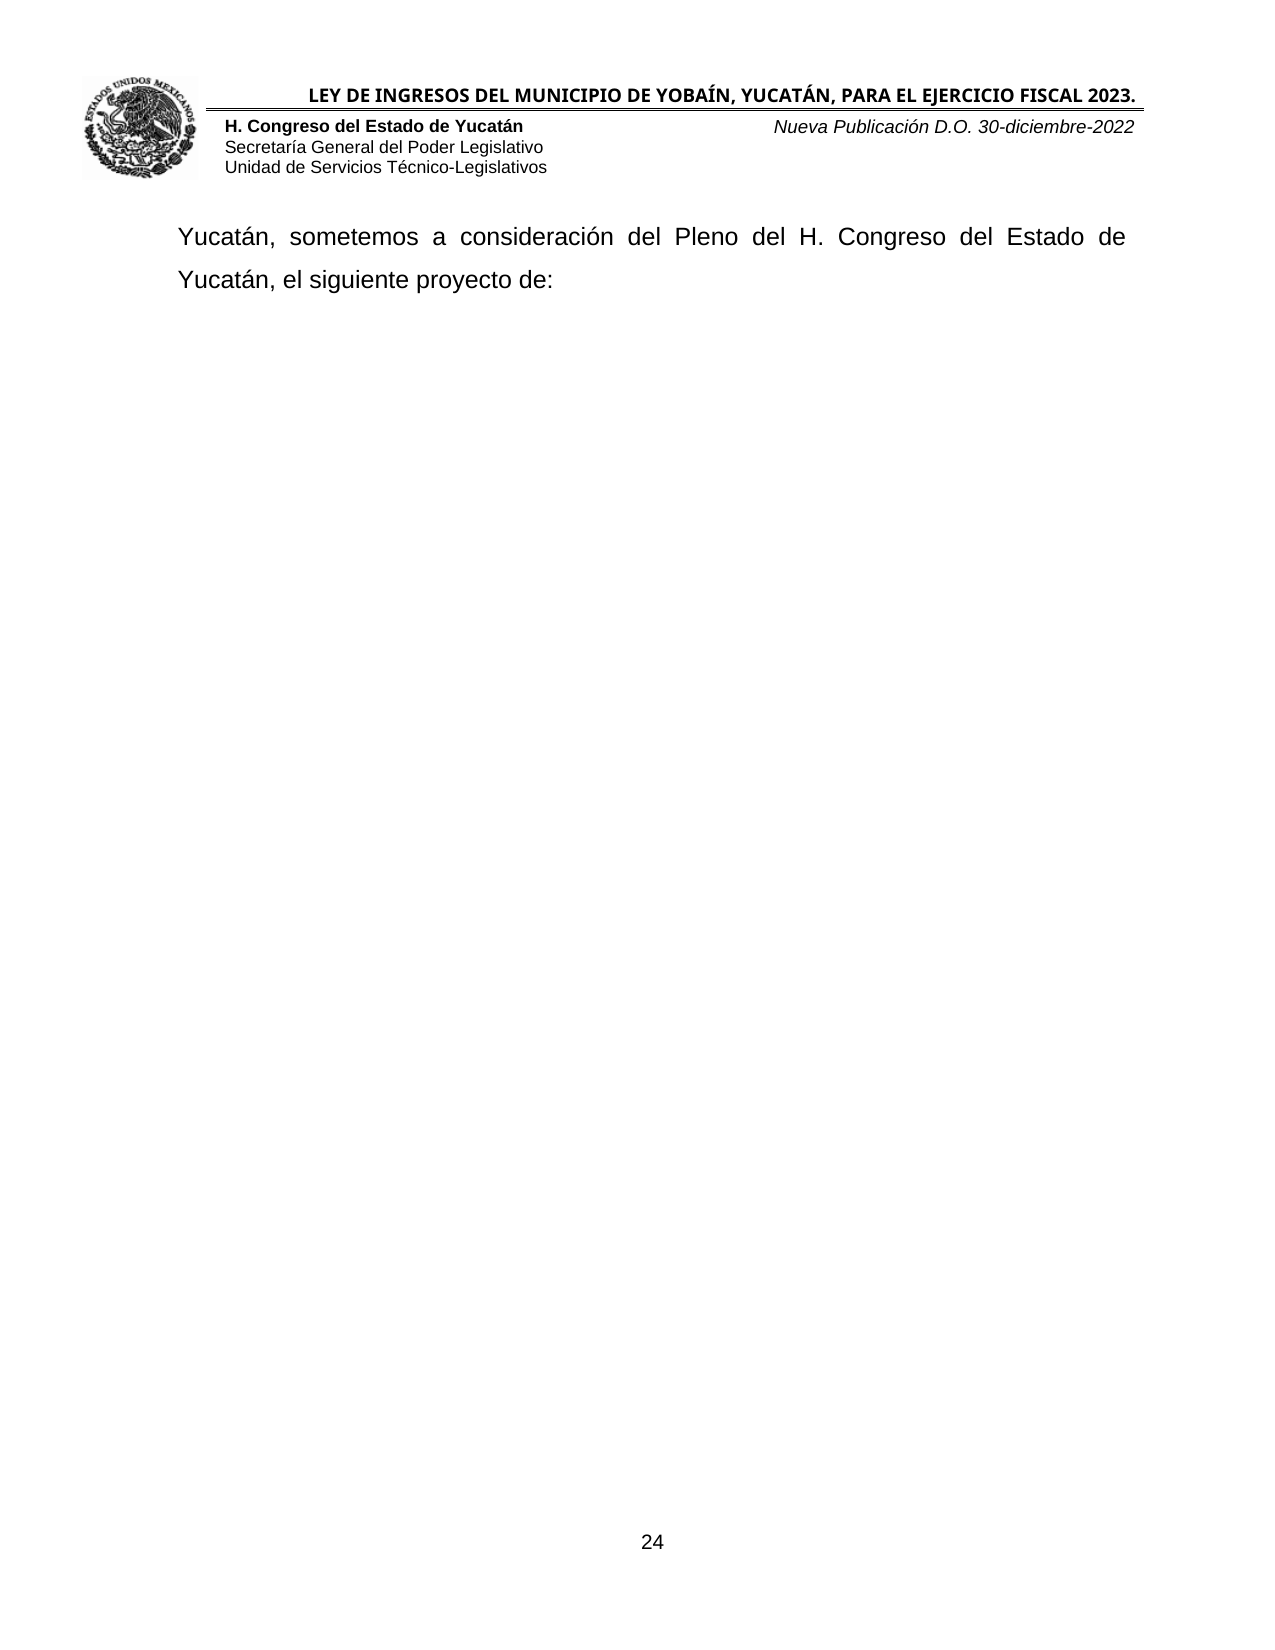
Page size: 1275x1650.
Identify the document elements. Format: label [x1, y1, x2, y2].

text [177, 222, 1127, 293]
